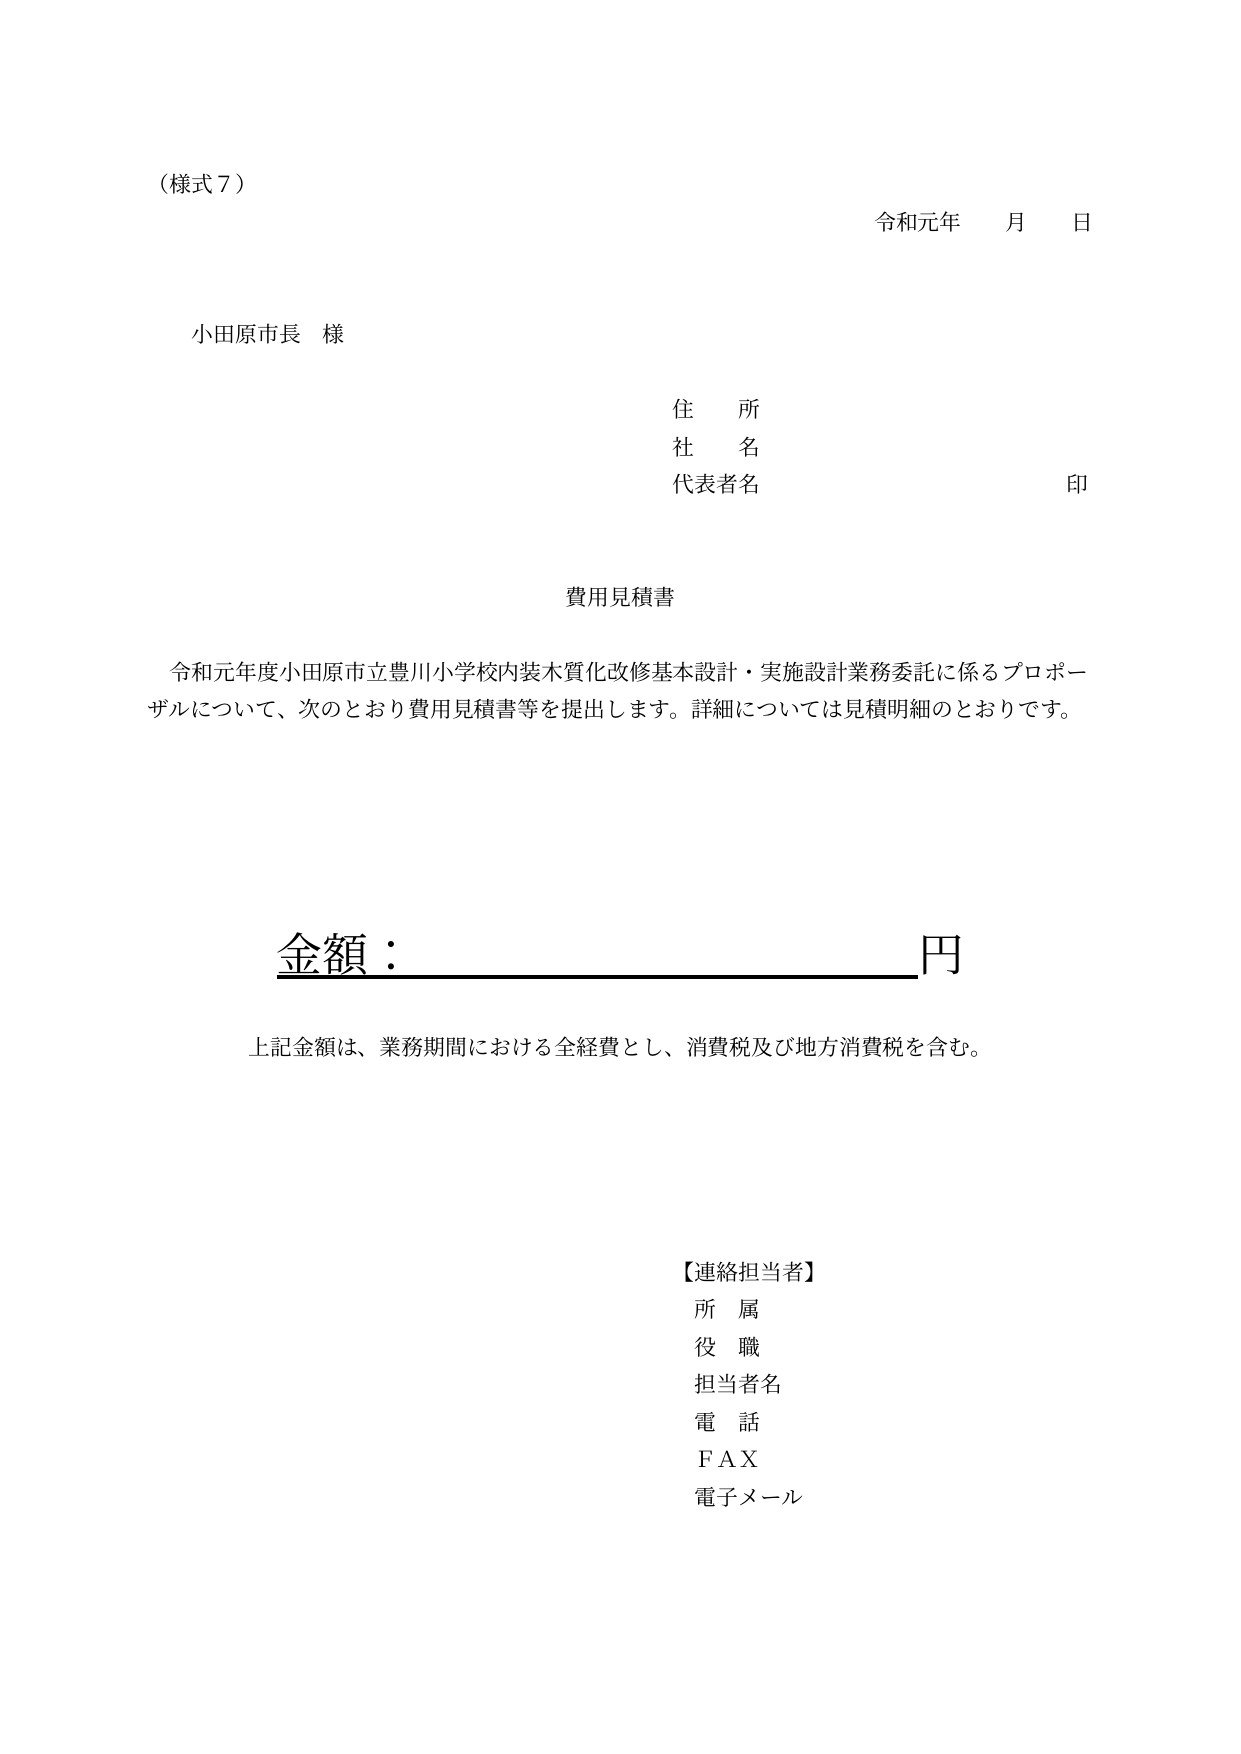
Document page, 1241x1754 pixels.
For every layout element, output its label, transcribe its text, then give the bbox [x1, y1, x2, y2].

text 【連絡担当者】 [148, 1252, 1005, 1289]
text 金額： 円 [148, 914, 1092, 989]
text 小田原市長 様 [148, 314, 1092, 352]
text 住 所 [148, 389, 1071, 427]
text 社 名 [148, 427, 1092, 464]
text ＦＡＸ [148, 1439, 1092, 1477]
text 令和元年 月 日 [148, 202, 1092, 239]
text 代表者名 印 [148, 464, 1092, 502]
text 電子メール [148, 1477, 1092, 1514]
text 担当者名 [148, 1364, 1092, 1402]
text （様式７） [148, 164, 1092, 202]
text 所 属 [148, 1289, 1005, 1327]
text 令和元年度小田原市立豊川小学校内装木質化改修基本設計・実施設計業務委託に係るプロポーザルについて、次のとおり費用見積書等を提出します。詳細については見積明細のとおりです。 [148, 652, 1092, 727]
text 上記金額は、業務期間における全経費とし、消費税及び地方消費税を含む。 [148, 1027, 1092, 1064]
text 費用見積書 [148, 577, 1092, 614]
text 役 職 [148, 1327, 1092, 1364]
text 電 話 [148, 1402, 1092, 1439]
